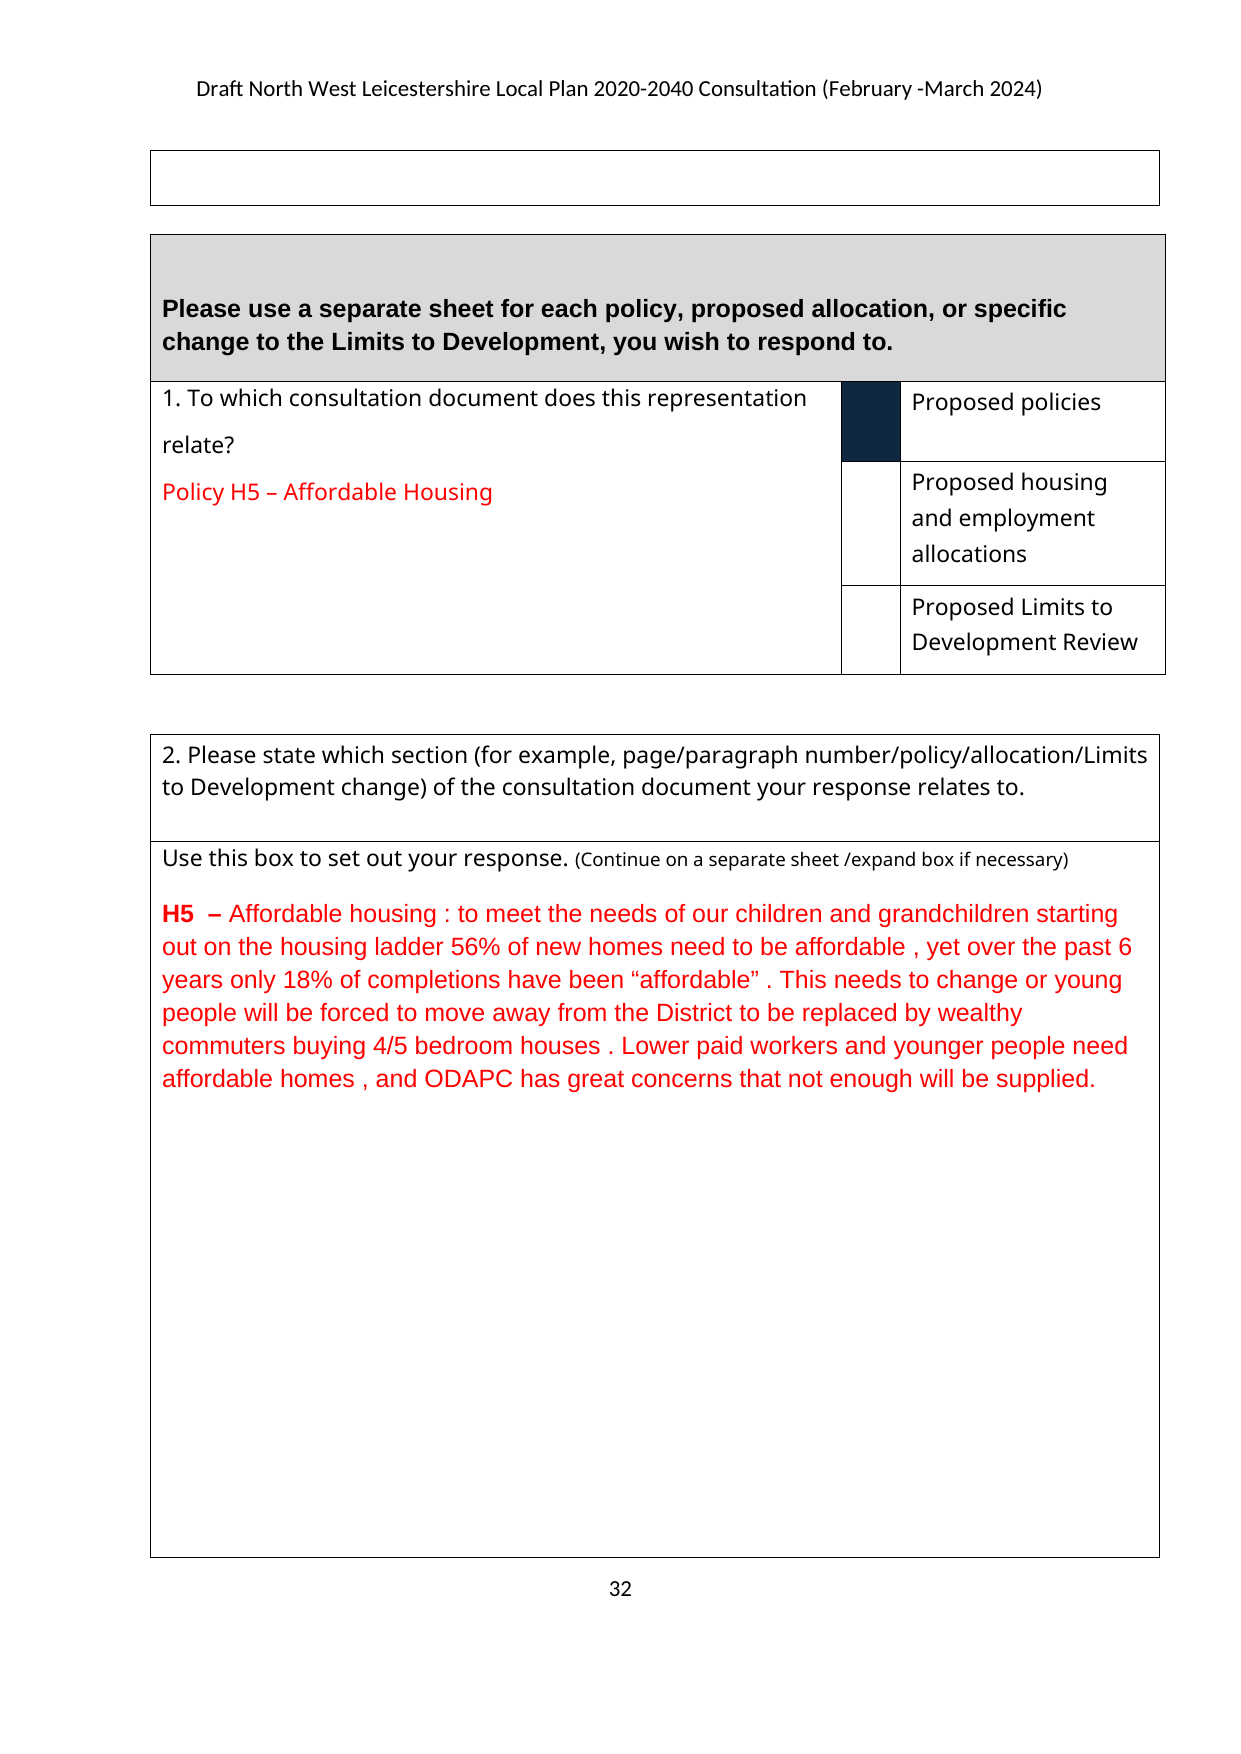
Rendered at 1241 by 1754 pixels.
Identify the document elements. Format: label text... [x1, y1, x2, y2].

table_cell Use this box to set out your response. (Continue on a separate sheet /expand box if necessary) H5 – Affordable housing : to meet the needs of our children and grandchildren starting out on the housing ladder 56% of new homes need to be affordable , yet over the past 6 years only 18% of completions have been “affordable” . This needs to change or young people will be forced to move away from the District to be replaced by wealthy commuters buying 4/5 bedroom houses . Lower paid workers and younger people need affordable homes , and ODAPC has great concerns that not enough will be supplied. [151, 842, 1159, 1557]
table_cell 1. To which consultation document does this representation relate? Policy H5 – Affordable Housing [151, 382, 841, 674]
table_cell Proposed Limits to Development Review [901, 586, 1165, 674]
table_cell Proposed housing and employment allocations [901, 462, 1165, 585]
table_header 2. Please state which section (for example, page/paragraph number/policy/allocation/Limits to Development change) of the consultation document your response relates to. [151, 735, 1159, 841]
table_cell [151, 151, 1159, 205]
table_cell Proposed policies [901, 382, 1165, 461]
table_cell [842, 382, 900, 461]
table_header Please use a separate sheet for each policy, proposed allocation, or specific change to the Limits to Development, you wish to respond to. [151, 235, 1165, 381]
table_cell [842, 462, 900, 585]
table_cell [842, 586, 900, 674]
